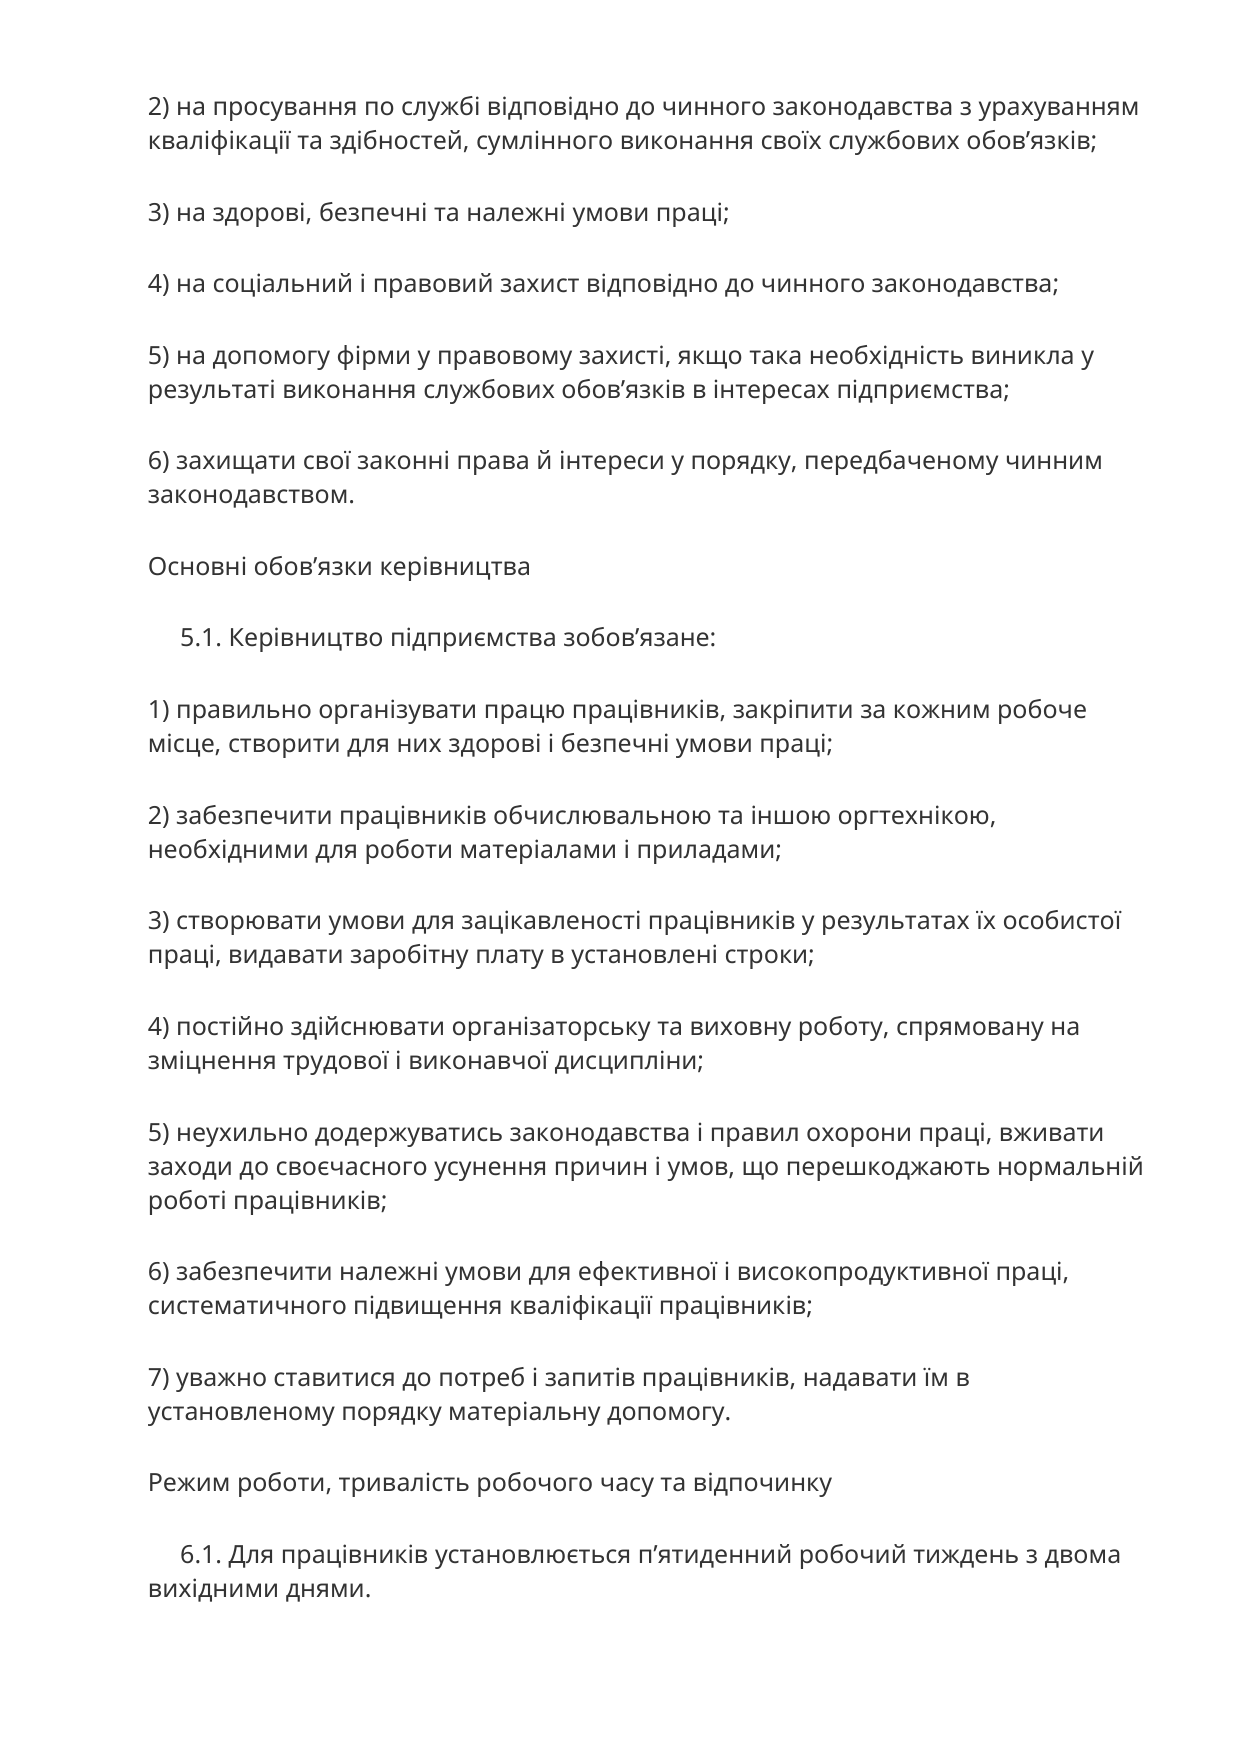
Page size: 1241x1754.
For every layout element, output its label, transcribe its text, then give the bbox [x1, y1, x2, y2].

text 6) захищати свої законні права й інтереси у порядку, передбаченому чинним законодавством. [148, 443, 1152, 511]
text 5.1. Керівництво підприємства зобов’язане: [148, 620, 1152, 654]
text 3) на здорові, безпечні та належні умови праці; [148, 194, 1152, 228]
text 4) постійно здійснювати організаторську та виховну роботу, спрямовану на зміцнення трудової і виконавчої дисципліни; [148, 1008, 1152, 1077]
text 3) створювати умови для зацікавленості працівників у результатах їх особистої праці, видавати заробітну плату в установлені строки; [148, 903, 1152, 971]
text 5) на допомогу фірми у правовому захисті, якщо така необхідність виникла у результаті виконання службових обов’язків в інтересах підприємства; [148, 337, 1152, 405]
text 2) забезпечити працівників обчислювальною та іншою оргтехнікою, необхідними для роботи матеріалами і приладами; [148, 797, 1152, 865]
text 6.1. Для працівників установлюється п’ятиденний робочий тиждень з двома вихідними днями. [148, 1537, 1152, 1605]
text Основні обов’язки керівництва [148, 548, 1152, 583]
text 7) уважно ставитися до потреб і запитів працівників, надавати їм в установленому порядку матеріальну допомогу. [148, 1359, 1152, 1428]
text 6) забезпечити належні умови для ефективної і високопродуктивної праці, систематичного підвищення кваліфікації працівників; [148, 1254, 1152, 1322]
text 5) неухильно додержуватись законодавства і правил охорони праці, вживати заходи до своєчасного усунення причин і умов, що перешкоджають нормальній роботі працівників; [148, 1114, 1152, 1216]
text 1) правильно організувати працю працівників, закріпити за кожним робоче місце, створити для них здорові і безпечні умови праці; [148, 692, 1152, 760]
text Режим роботи, тривалість робочого часу та відпочинку [148, 1465, 1152, 1499]
text 2) на просування по службі відповідно до чинного законодавства з урахуванням кваліфікації та здібностей, сумлінного виконання своїх службових обов’язків; [148, 88, 1152, 157]
text 4) на соціальний і правовий захист відповідно до чинного законодавства; [148, 266, 1152, 300]
